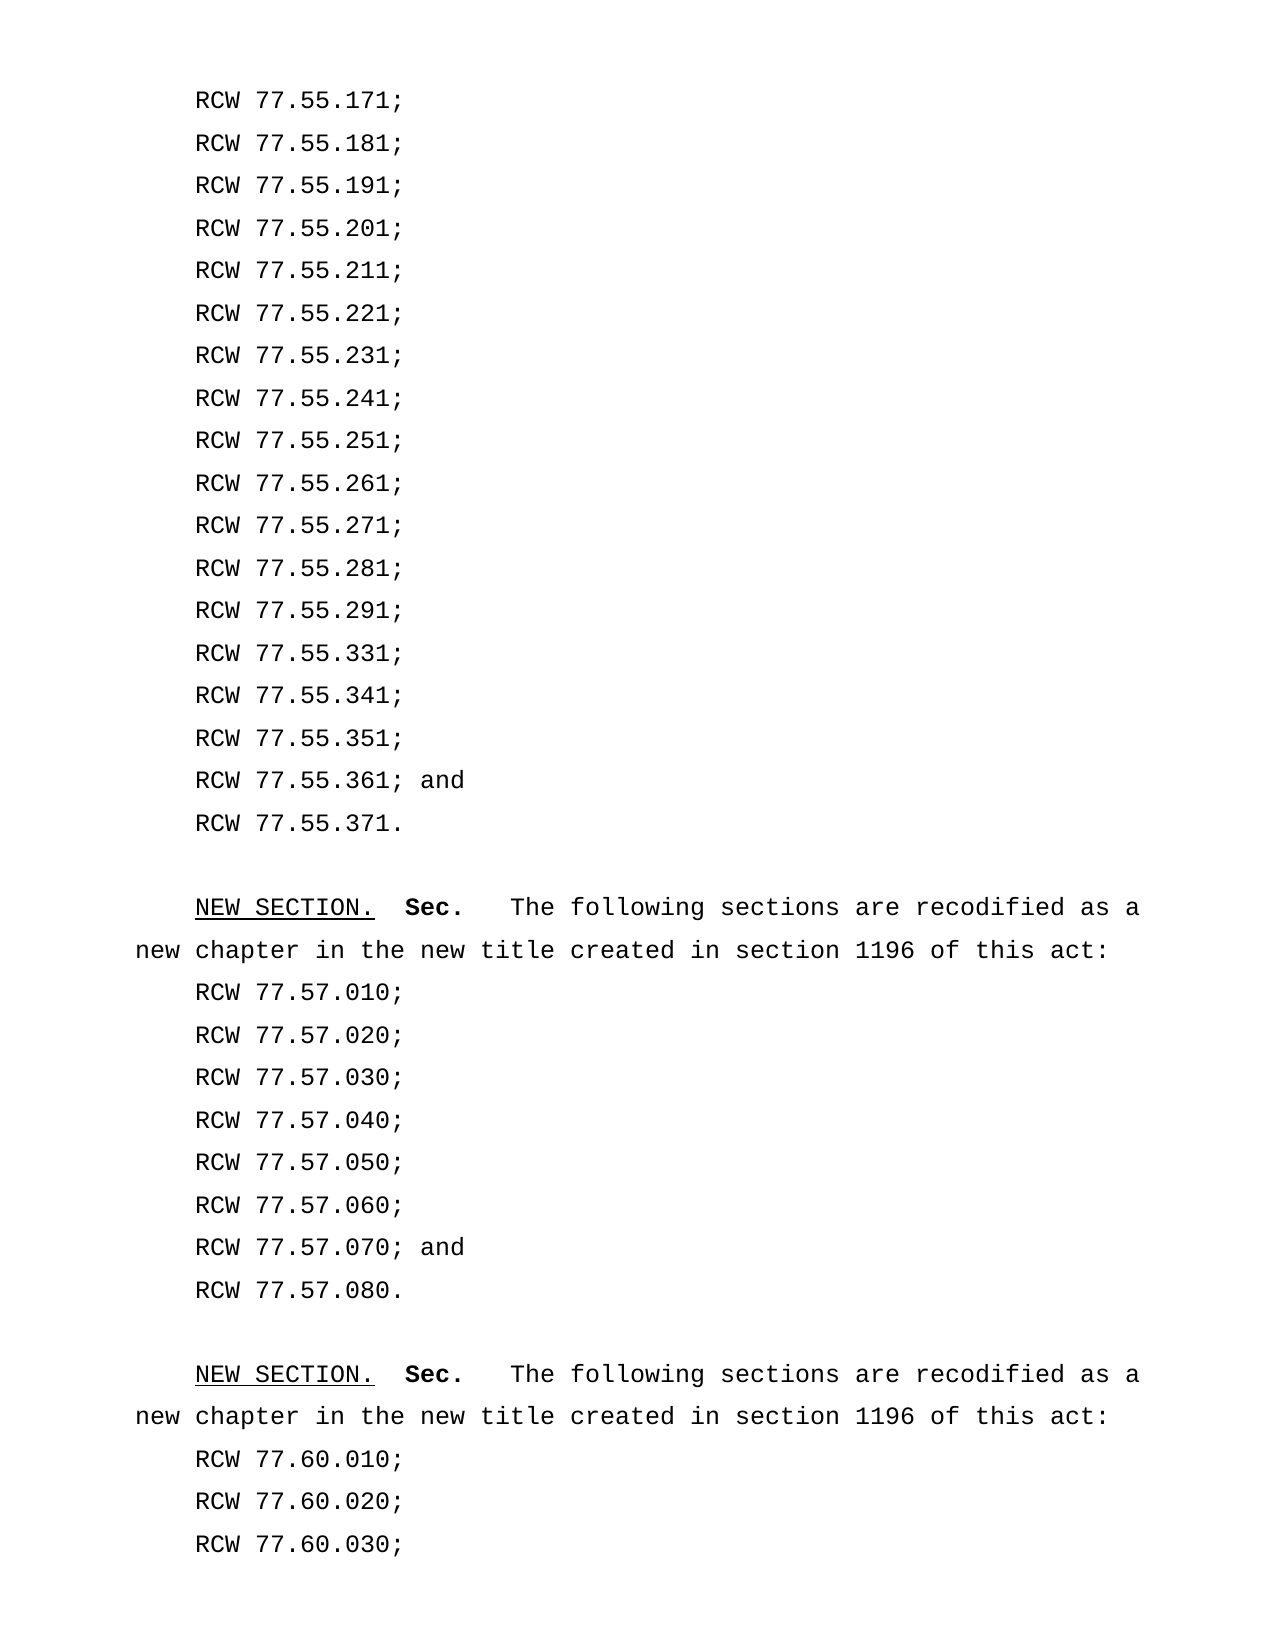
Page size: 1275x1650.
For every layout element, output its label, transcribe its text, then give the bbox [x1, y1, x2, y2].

text RCW 77.55.221; [135, 287, 1170, 330]
text RCW 77.55.291; [135, 585, 1170, 627]
text RCW 77.55.191; [135, 160, 1170, 202]
text RCW 77.57.030; [135, 1052, 1170, 1094]
text RCW 77.60.030; [135, 1518, 1170, 1561]
text RCW 77.57.060; [135, 1179, 1170, 1222]
text RCW 77.55.351; [135, 712, 1170, 755]
text RCW 77.55.241; [135, 372, 1170, 415]
text RCW 77.57.020; [135, 1009, 1170, 1052]
text RCW 77.55.261; [135, 457, 1170, 500]
text RCW 77.55.341; [135, 670, 1170, 712]
text RCW 77.55.211; [135, 245, 1170, 287]
text RCW 77.55.231; [135, 330, 1170, 372]
text RCW 77.57.070; and [135, 1222, 1170, 1264]
text RCW 77.55.361; and [135, 755, 1170, 797]
text RCW 77.55.251; [135, 415, 1170, 457]
text RCW 77.55.201; [135, 202, 1170, 245]
text RCW 77.55.181; [135, 117, 1170, 160]
text RCW 77.60.020; [135, 1476, 1170, 1518]
text RCW 77.57.080. [135, 1264, 1170, 1307]
text RCW 77.57.050; [135, 1137, 1170, 1179]
text RCW 77.57.010; [135, 967, 1170, 1009]
text RCW 77.60.010; [135, 1433, 1170, 1476]
text RCW 77.55.331; [135, 627, 1170, 670]
text RCW 77.55.281; [135, 542, 1170, 585]
text RCW 77.57.040; [135, 1094, 1170, 1137]
text NEW SECTION. Sec. The following sections are recodified as a new chapter in the new title created in section 1196 of this act: [135, 1348, 1170, 1433]
text RCW 77.55.371. [135, 797, 1170, 840]
text NEW SECTION. Sec. The following sections are recodified as a new chapter in the new title created in section 1196 of this act: [135, 882, 1170, 967]
text RCW 77.55.171; [135, 75, 1170, 117]
text RCW 77.55.271; [135, 500, 1170, 542]
